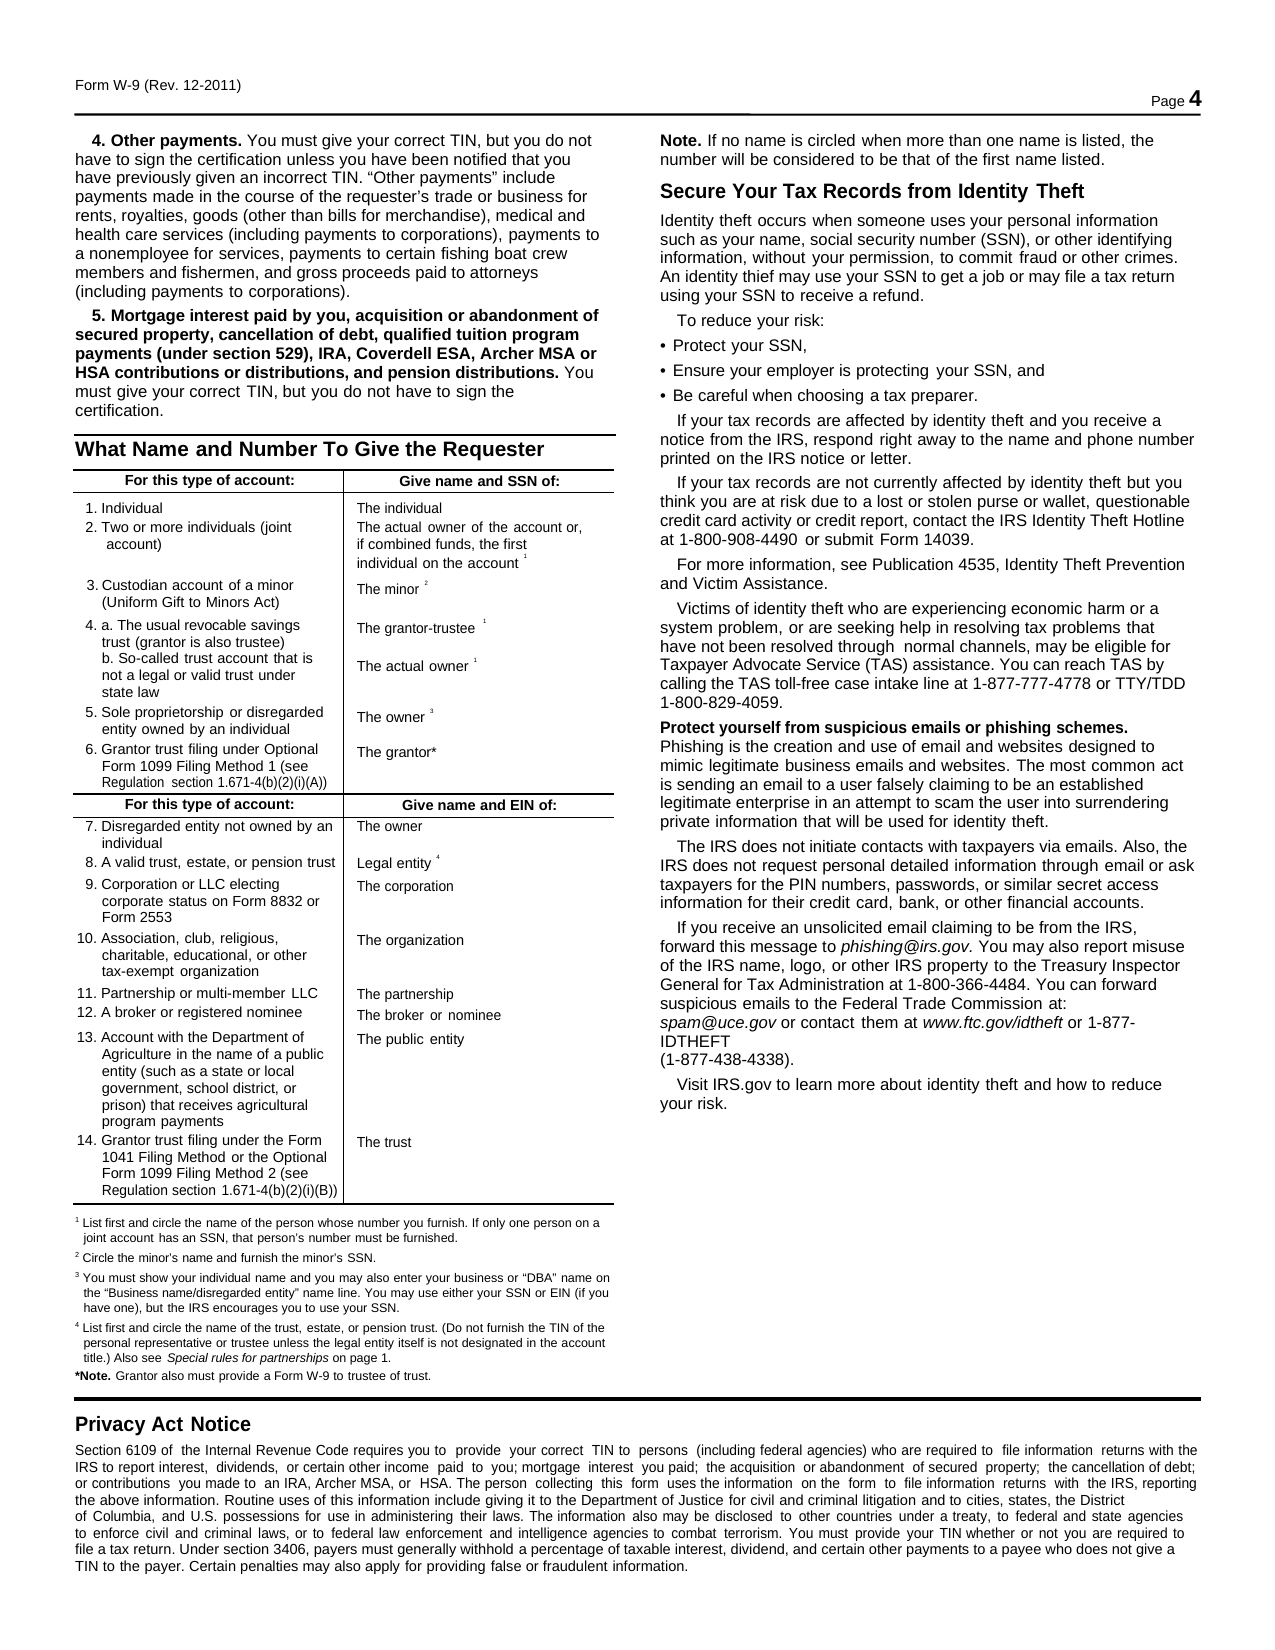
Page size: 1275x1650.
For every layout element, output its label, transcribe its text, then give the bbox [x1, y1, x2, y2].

table_cell Disregarded entity not owned by an individual A valid trust, estate, or pension trust Corporation or LLC electing corporate status on Form 8832 or Form 2553 Association, club, religious, charitable, educational, or other tax-exempt organization Partnership or multi-member LLC A broker or registered nominee Account with the Department of Agriculture in the name of a public entity (such as a state or local government, school district, or prison) that receives agricultural program payments Grantor trust filing under the Form 1041 Filing Method or the Optional Form 1099 Filing Method 2 (see Regulation section 1.671-4(b)(2)(i)(B)) [73, 818, 343, 1203]
table_cell The individual The actual owner of the account or, if combined funds, the first individual on the account 1 The minor 2 The grantor-trustee 1 The actual owner 1 The owner 3 The grantor* [344, 493, 614, 793]
text Identity theft occurs when someone uses your personal information such as your name, social security number (SSN), or other identifying information, without your permission, to commit fraud or other crimes. An identity thief may use your SSN to get a job or may file a tax return using your SSN to receive a refund. [660, 211, 1190, 305]
text If your tax records are not currently affected by identity theft but you think you are at risk due to a lost or stolen purse or wallet, questionable credit card activity or credit report, contact the IRS Identity Theft Hotline at 1-800-908-4490 or submit Form 14039. [660, 474, 1192, 549]
text Protect yourself from suspicious emails or phishing schemes. Phishing is the creation and use of email and websites designed to mimic legitimate business emails and websites. The most common act is sending an email to a user falsely claiming to be an established legitimate enterprise in an attempt to scam the user into surrendering private information that will be used for identity theft. [660, 718, 1187, 831]
text *Note. Grantor also must provide a Form W-9 to trustee of trust. [75, 1369, 619, 1383]
list Other payments. You must give your correct TIN, but you do not have to sign the certification unless you have been notified that you have previously given an incorrect TIN. “Other payments” include payments made in the course of the requester’s trade or business for rents, royalties, goods (other than bills for merchandise), medical and health care services (including payments to corporations), payments to a nonemployee for services, payments to certain fishing boat crew members and fishermen, and gross proceeds paid to attorneys (including payments to corporations). [75, 131, 599, 301]
text If your tax records are affected by identity theft and you receive a notice from the IRS, respond right away to the name and phone number printed on the IRS notice or letter. [660, 411, 1201, 468]
text Section 6109 of the Internal Revenue Code requires you to provide your correct TIN to persons (including federal agencies) who are required to file information returns with the IRS to report interest, dividends, or certain other income paid to you; mortgage interest you paid; the acquisition or abandonment of secured property; the cancellation of debt; or contributions you made to an IRA, Archer MSA, or HSA. The person collecting this form uses the information on the form to file information returns with the IRS, reporting the above information. Routine uses of this information include giving it to the Department of Justice for civil and criminal litigation and to cities, states, the District [75, 1442, 1198, 1508]
text Note. If no name is circled when more than one name is listed, the number will be considered to be that of the first name listed. [660, 132, 1192, 169]
text For more information, see Publication 4535, Identity Theft Prevention and Victim Assistance. [660, 555, 1187, 593]
table_cell Individual Two or more individuals (joint account) Custodian account of a minor (Uniform Gift to Minors Act) a. The usual revocable savings trust (grantor is also trustee) b. So-called trust account that is not a legal or valid trust under state law Sole proprietorship or disregarded entity owned by an individual Grantor trust filing under Optional Form 1099 Filing Method 1 (see Regulation section 1.671-4(b)(2)(i)(A)) [73, 493, 343, 793]
text If you receive an unsolicited email claiming to be from the IRS, forward this message to phishing@irs.gov. You may also report misuse of the IRS name, logo, or other IRS property to the Treasury Inspector General for Tax Administration at 1-800-366-4484. You can forward suspicious emails to the Federal Trade Commission at: spam@uce.gov or contact them at www.ftc.gov/idtheft or 1-877-IDTHEFT [660, 919, 1187, 1051]
table_header For this type of account: [73, 471, 343, 492]
text Secure Your Tax Records from Identity Theft [660, 178, 1227, 202]
table_header Give name and SSN of: [344, 471, 614, 492]
list Mortgage interest paid by you, acquisition or abandonment of secured property, cancellation of debt, qualified tuition program payments (under section 529), IRA, Coverdell ESA, Archer MSA or HSA contributions or distributions, and pension distributions. You must give your correct TIN, but you do not have to sign the certification. [75, 307, 607, 419]
table_cell Give name and EIN of: [344, 795, 614, 817]
text Visit IRS.gov to learn more about identity theft and how to reduce your risk. [660, 1075, 1187, 1113]
text 4 List first and circle the name of the trust, estate, or pension trust. (Do not furnish the TIN of the personal representative or trustee unless the legal entity itself is not designated in the account title.) Also see Special rules for partnerships on page 1. [75, 1321, 606, 1364]
table_cell For this type of account: [73, 795, 343, 817]
list Ensure your employer is protecting your SSN, and [660, 361, 1227, 380]
text 1 List first and circle the name of the person whose number you furnish. If only one person on a joint account has an SSN, that person’s number must be furnished. [75, 1216, 601, 1245]
text Page 4 [1151, 84, 1227, 111]
text Form W-9 (Rev. 12-2011) [75, 77, 243, 94]
text 2 Circle the minor’s name and furnish the minor’s SSN. [75, 1251, 619, 1265]
text (1-877-438-4338). [660, 1051, 1227, 1069]
text What Name and Number To Give the Requester [75, 430, 619, 461]
text of Columbia, and U.S. possessions for use in administering their laws. The information also may be disclosed to other countries under a treaty, to federal and state agencies to enforce civil and criminal laws, or to federal law enforcement and intelligence agencies to combat terrorism. You must provide your TIN whether or not you are required to file a tax return. Under section 3406, payers must generally withhold a percentage of taxable interest, dividend, and certain other payments to a payee who does not give a TIN to the payer. Certain penalties may also apply for providing false or fraudulent information. [75, 1508, 1192, 1574]
text The IRS does not initiate contacts with taxpayers via emails. Also, the IRS does not request personal detailed information through email or ask taxpayers for the PIN numbers, passwords, or similar secret access information for their credit card, bank, or other financial accounts. [660, 837, 1201, 912]
text Privacy Act Notice [75, 1412, 1227, 1436]
text To reduce your risk: [677, 311, 1227, 330]
text 3 You must show your individual name and you may also enter your business or “DBA” name on the “Business name/disregarded entity” name line. You may use either your SSN or EIN (if you have one), but the IRS encourages you to use your SSN. [75, 1271, 610, 1314]
list Be careful when choosing a tax preparer. [660, 386, 1227, 405]
table_cell The owner Legal entity 4 The corporation The organization The partnership The broker or nominee The public entity The trust [344, 818, 614, 1203]
list Protect your SSN, [660, 336, 1227, 355]
text Victims of identity theft who are experiencing economic harm or a system problem, or are seeking help in resolving tax problems that have not been resolved through normal channels, may be eligible for Taxpayer Advocate Service (TAS) assistance. You can reach TAS by calling the TAS toll-free case intake line at 1-877-777-4778 or TTY/TDD 1-800-829-4059. [660, 599, 1195, 712]
